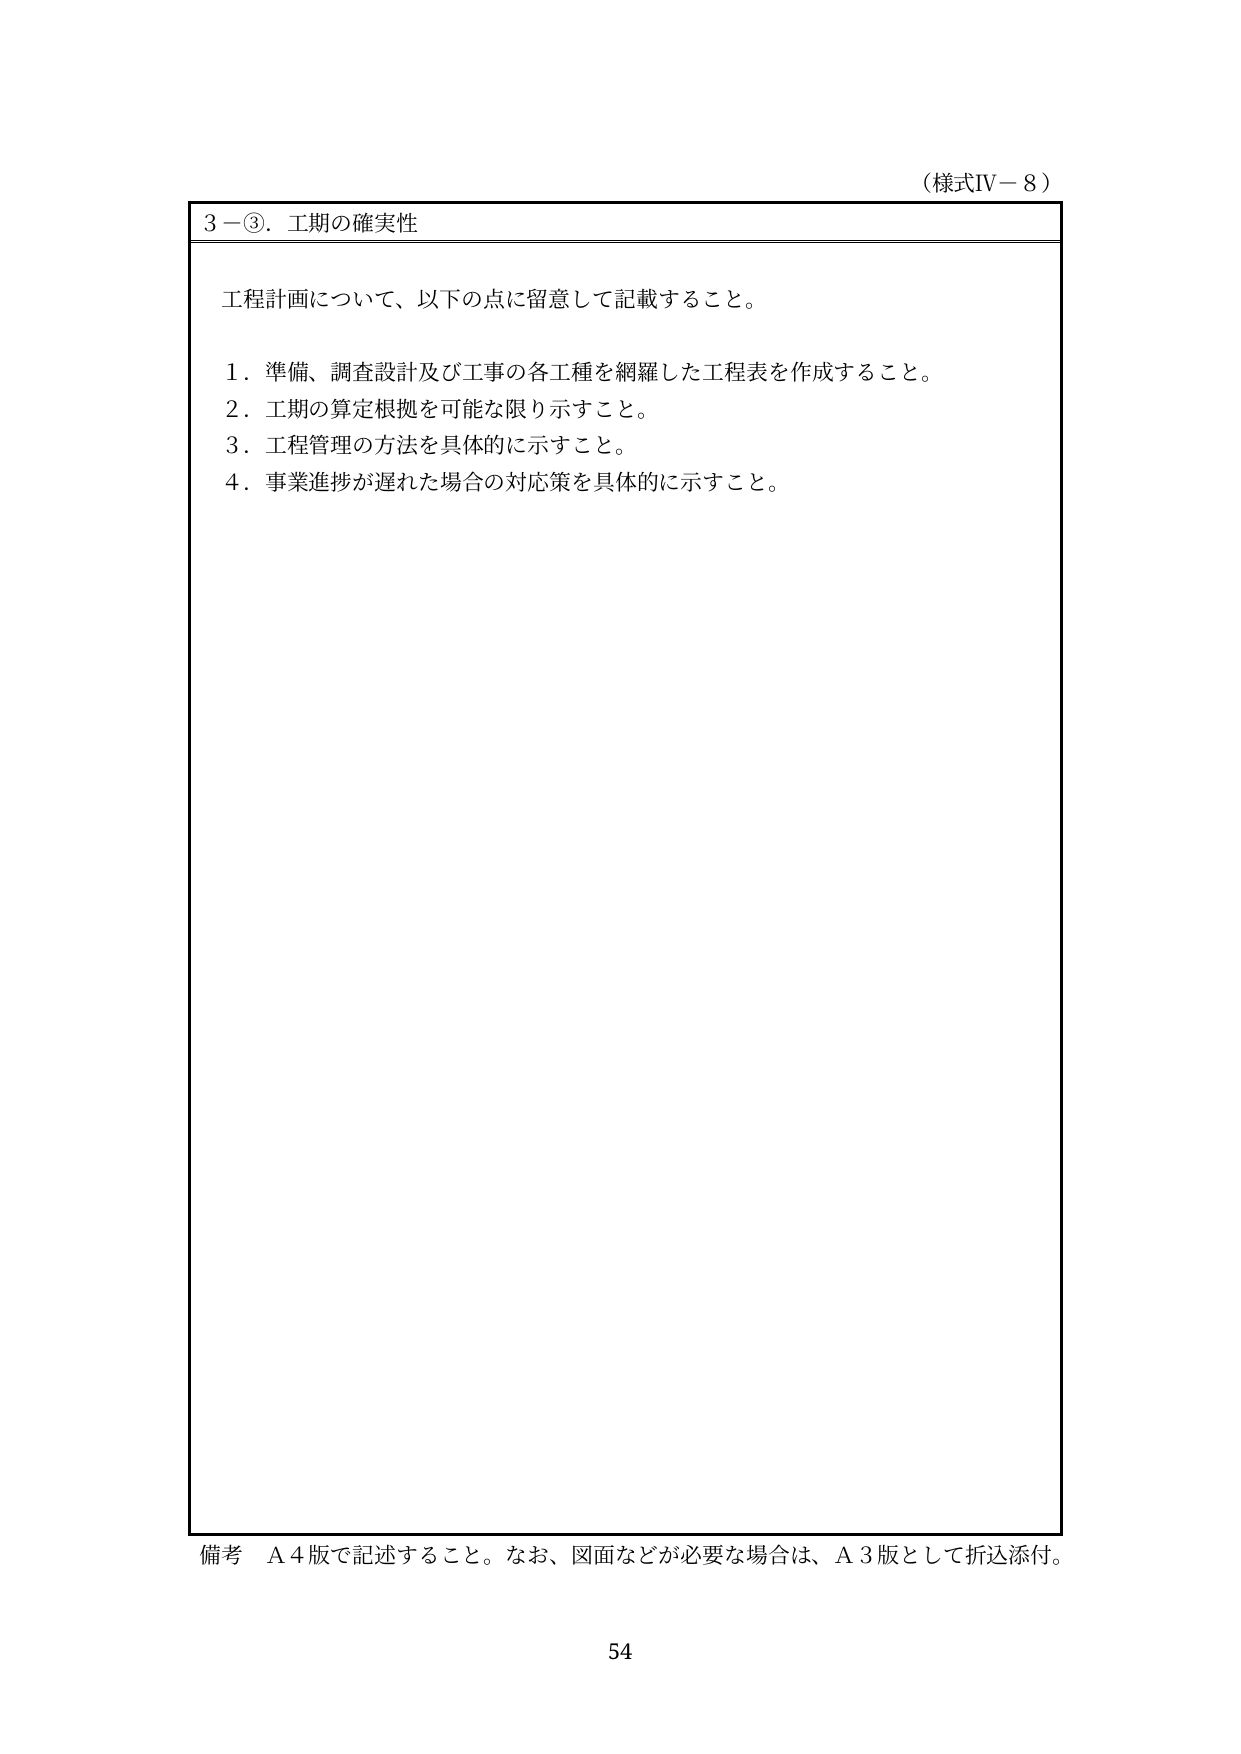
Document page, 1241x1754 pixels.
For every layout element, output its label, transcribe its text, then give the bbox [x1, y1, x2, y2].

table_header ３－③．工期の確実性 [191, 204, 1060, 240]
table_cell 工程計画について、以下の点に留意して記載すること。 １．準備、調査設計及び工事の各工種を網羅した工程表を作成すること。 ２．工期の算定根拠を可能な限り示すこと。 ３．工程管理の方法を具体的に示すこと。 ４．事業進捗が遅れた場合の対応策を具体的に示すこと。 [191, 243, 1060, 1532]
text （様式Ⅳ－８） [177, 164, 1063, 201]
text 備考 Ａ４版で記述すること。なお、図面などが必要な場合は、Ａ３版として折込添付。 [177, 1536, 1063, 1572]
